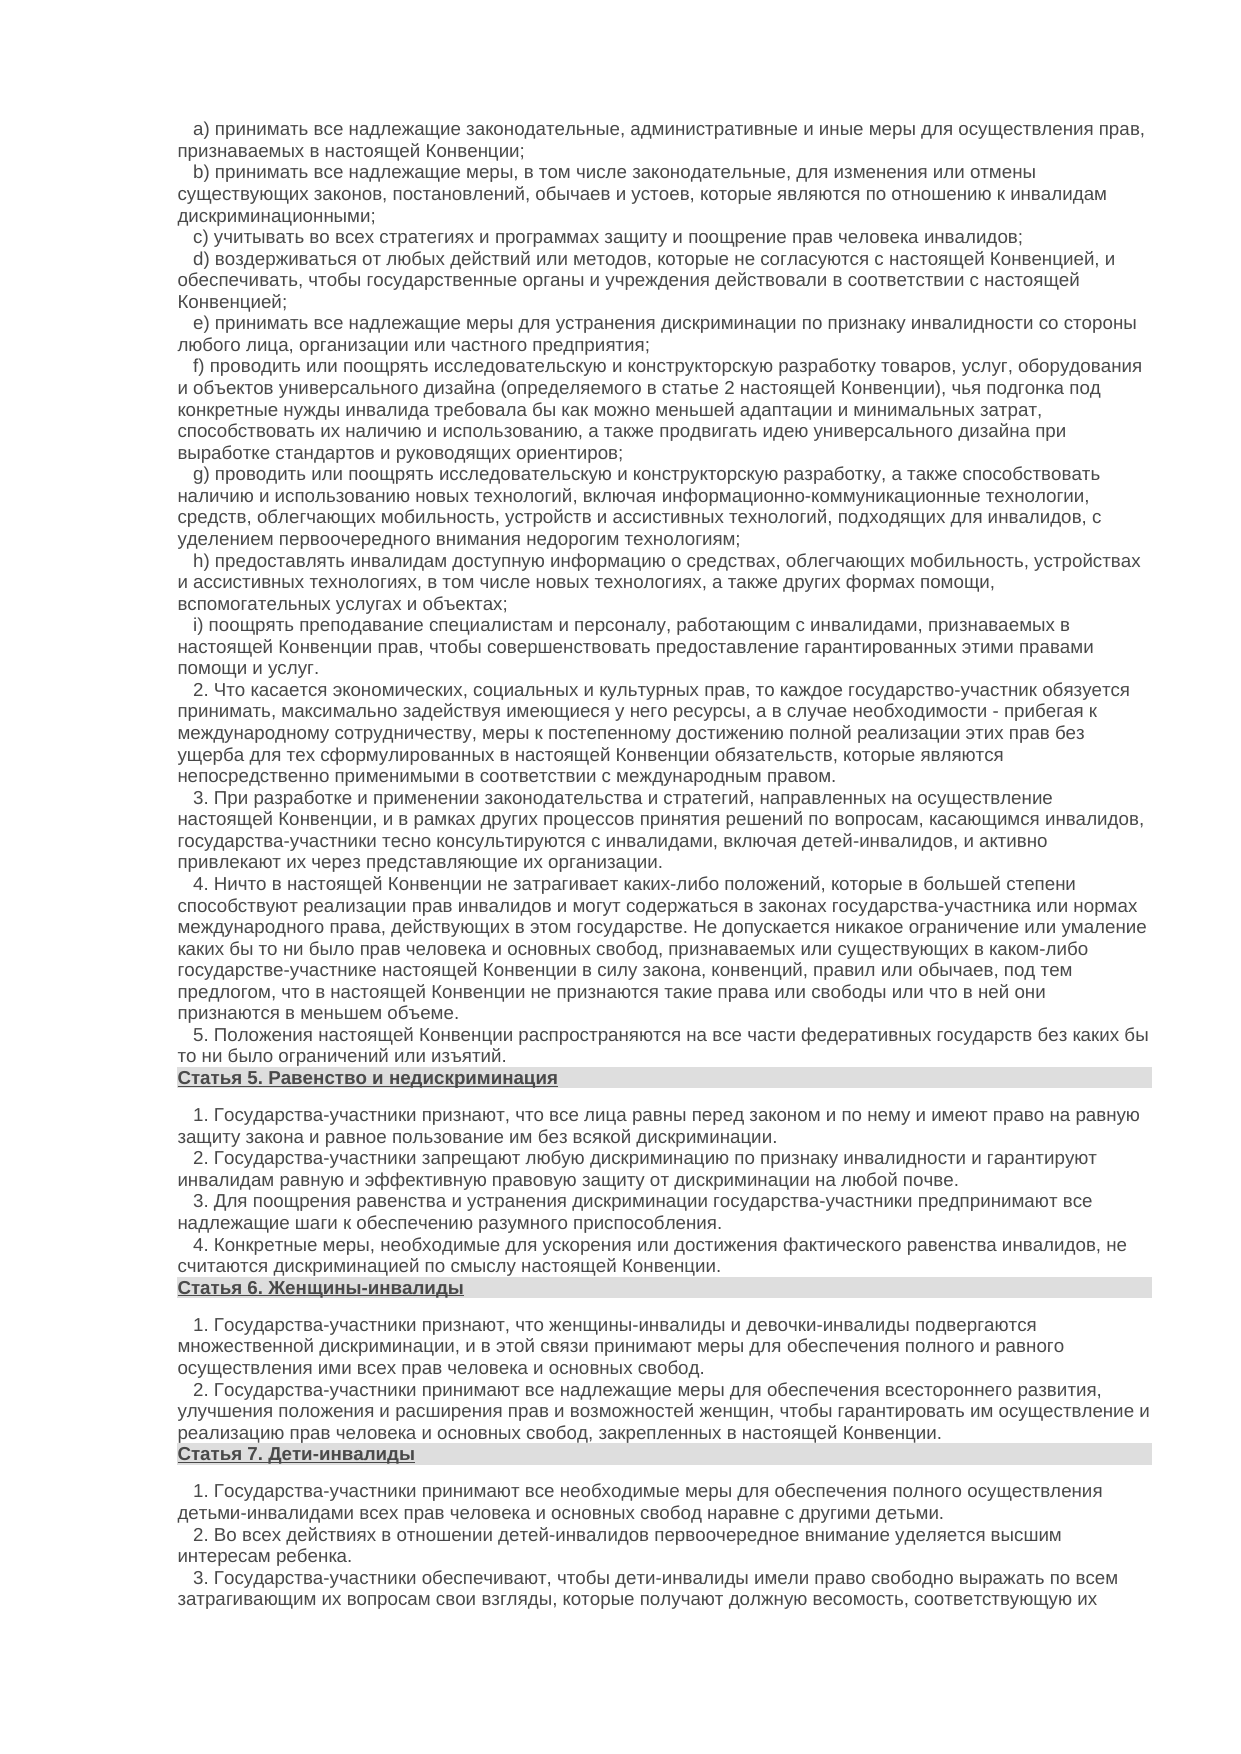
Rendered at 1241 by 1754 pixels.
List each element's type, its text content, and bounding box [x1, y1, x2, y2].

text d) воздерживаться от любых действий или методов, которые не согласуются с настоящей Конвенцией, и обеспечивать, чтобы государственные органы и учреждения действовали в соответствии с настоящей Конвенцией; [177, 247, 1152, 312]
text f) проводить или поощрять исследовательскую и конструкторскую разработку товаров, услуг, оборудования и объектов универсального дизайна (определяемого в статье 2 настоящей Конвенции), чья подгонка под конкретные нужды инвалида требовала бы как можно меньшей адаптации и минимальных затрат, способствовать их наличию и использованию, а также продвигать идею универсального дизайна при выработке стандартов и руководящих ориентиров; [177, 355, 1152, 463]
text 4. Ничто в настоящей Конвенции не затрагивает каких-либо положений, которые в большей степени способствуют реализации прав инвалидов и могут содержаться в законах государства-участника или нормах международного права, действующих в этом государстве. Не допускается никакое ограничение или умаление каких бы то ни было прав человека и основных свобод, признаваемых или существующих в каком-либо государстве-участнике настоящей Конвенции в силу закона, конвенций, правил или обычаев, под тем предлогом, что в настоящей Конвенции не признаются такие права или свободы или что в ней они признаются в меньшем объеме. [177, 873, 1152, 1024]
text 2. Государства-участники принимают все надлежащие меры для обеспечения всестороннего развития, улучшения положения и расширения прав и возможностей женщин, чтобы гарантировать им осуществление и реализацию прав человека и основных свобод, закрепленных в настоящей Конвенции. [177, 1378, 1152, 1443]
text 3. Для поощрения равенства и устранения дискриминации государства-участники предпринимают все надлежащие шаги к обеспечению разумного приспособления. [177, 1190, 1152, 1233]
text Статья 6. Женщины-инвалиды [177, 1277, 1152, 1298]
text 4. Конкретные меры, необходимые для ускорения или достижения фактического равенства инвалидов, не считаются дискриминацией по смыслу настоящей Конвенции. [177, 1233, 1152, 1277]
text 2. Государства-участники запрещают любую дискриминацию по признаку инвалидности и гарантируют инвалидам равную и эффективную правовую защиту от дискриминации на любой почве. [177, 1147, 1152, 1190]
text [177, 1567, 1152, 1610]
text 1. Государства-участники принимают все необходимые меры для обеспечения полного осуществления детьми-инвалидами всех прав человека и основных свобод наравне с другими детьми. [177, 1480, 1152, 1523]
text 2. Что касается экономических, социальных и культурных прав, то каждое государство-участник обязуется принимать, максимально задействуя имеющиеся у него ресурсы, а в случае необходимости - прибегая к международному сотрудничеству, меры к постепенному достижению полной реализации этих прав без ущерба для тех сформулированных в настоящей Конвенции обязательств, которые являются непосредственно применимыми в соответствии с международным правом. [177, 679, 1152, 787]
text 1. Государства-участники признают, что женщины-инвалиды и девочки-инвалиды подвергаются множественной дискриминации, и в этой связи принимают меры для обеспечения полного и равного осуществления ими всех прав человека и основных свобод. [177, 1314, 1152, 1378]
text 2. Во всех действиях в отношении детей-инвалидов первоочередное внимание уделяется высшим интересам ребенка. [177, 1523, 1152, 1567]
text b) принимать все надлежащие меры, в том числе законодательные, для изменения или отмены существующих законов, постановлений, обычаев и устоев, которые являются по отношению к инвалидам дискриминационными; [177, 161, 1152, 226]
text Статья 7. Дети-инвалиды [177, 1443, 1152, 1465]
text Статья 5. Равенство и недискриминация [177, 1067, 1152, 1088]
text 3. При разработке и применении законодательства и стратегий, направленных на осуществление настоящей Конвенции, и в рамках других процессов принятия решений по вопросам, касающимся инвалидов, государства-участники тесно консультируются с инвалидами, включая детей-инвалидов, и активно привлекают их через представляющие их организации. [177, 787, 1152, 873]
text a) принимать все надлежащие законодательные, административные и иные меры для осуществления прав, признаваемых в настоящей Конвенции; [177, 118, 1152, 161]
text 1. Государства-участники признают, что все лица равны перед законом и по нему и имеют право на равную защиту закона и равное пользование им без всякой дискриминации. [177, 1104, 1152, 1147]
text c) учитывать во всех стратегиях и программах защиту и поощрение прав человека инвалидов; [177, 226, 1152, 247]
text h) предоставлять инвалидам доступную информацию о средствах, облегчающих мобильность, устройствах и ассистивных технологиях, в том числе новых технологиях, а также других формах помощи, вспомогательных услугах и объектах; [177, 549, 1152, 614]
text e) принимать все надлежащие меры для устранения дискриминации по признаку инвалидности со стороны любого лица, организации или частного предприятия; [177, 312, 1152, 355]
text i) поощрять преподавание специалистам и персоналу, работающим с инвалидами, признаваемых в настоящей Конвенции прав, чтобы совершенствовать предоставление гарантированных этими правами помощи и услуг. [177, 614, 1152, 679]
text 5. Положения настоящей Конвенции распространяются на все части федеративных государств без каких бы то ни было ограничений или изъятий. [177, 1024, 1152, 1067]
text g) проводить или поощрять исследовательскую и конструкторскую разработку, а также способствовать наличию и использованию новых технологий, включая информационно-коммуникационные технологии, средств, облегчающих мобильность, устройств и ассистивных технологий, подходящих для инвалидов, с уделением первоочередного внимания недорогим технологиям; [177, 463, 1152, 549]
